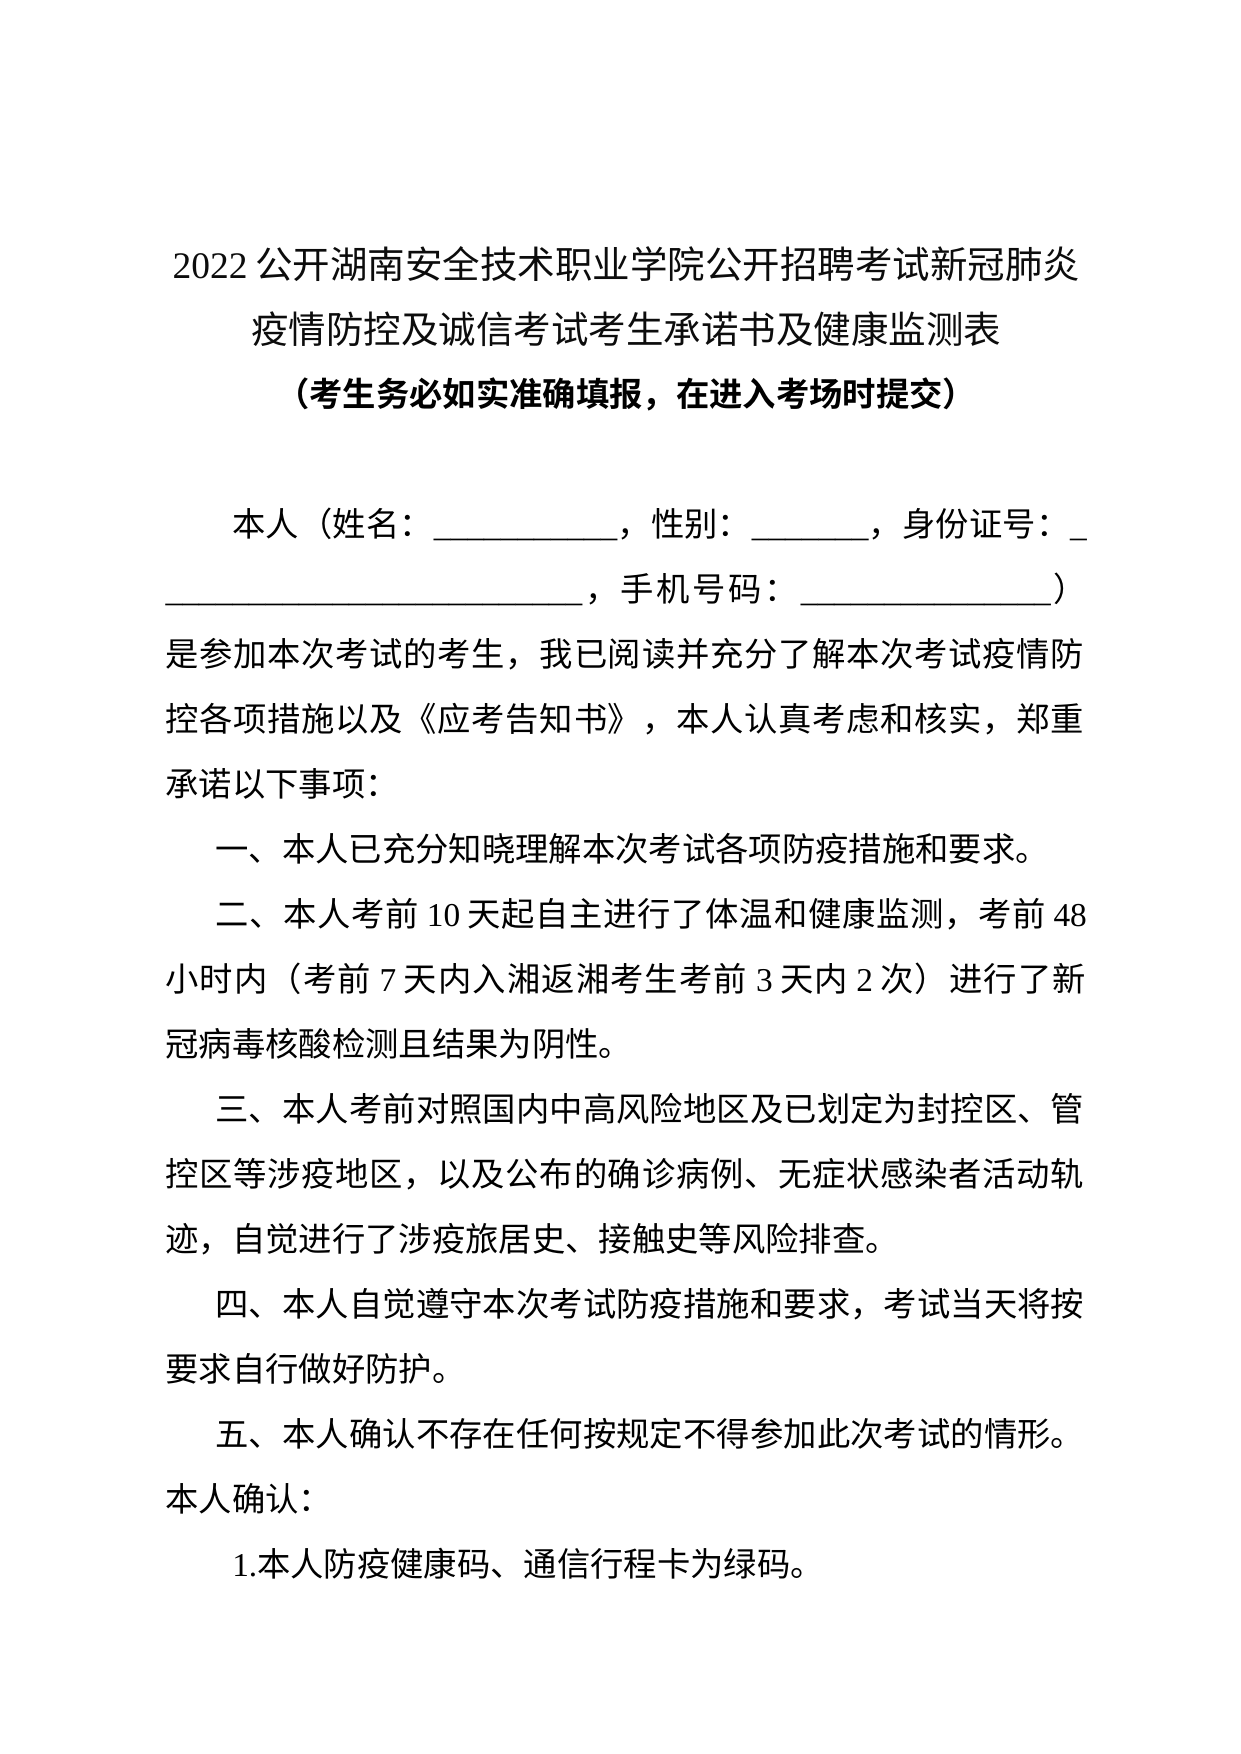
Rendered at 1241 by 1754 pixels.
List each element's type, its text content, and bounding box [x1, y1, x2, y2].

text 2022公开湖南安全技术职业学院公开招聘考试新冠肺炎疫情防控及诚信考试考生承诺书及健康监测表 [165, 230, 1087, 360]
text 本人（姓名：___________，性别：_______，身份证号：__________________________，手机号码：_______________）是参加本次考试的考生，我已阅读并充分了解本次考试疫情防控各项措施以及《应考告知书》，本人认真考虑和核实，郑重承诺以下事项： [165, 490, 1087, 815]
text （考生务必如实准确填报，在进入考场时提交） [165, 360, 1087, 425]
text 二、本人考前10天起自主进行了体温和健康监测，考前48小时内（考前7天内入湘返湘考生考前3天内2次）进行了新冠病毒核酸检测且结果为阴性。 [165, 880, 1087, 1075]
text 三、本人考前对照国内中高风险地区及已划定为封控区、管控区等涉疫地区，以及公布的确诊病例、无症状感染者活动轨迹，自觉进行了涉疫旅居史、接触史等风险排查。 [165, 1075, 1087, 1270]
text 一、本人已充分知晓理解本次考试各项防疫措施和要求。 [165, 815, 1087, 880]
text 五、本人确认不存在任何按规定不得参加此次考试的情形。本人确认： [165, 1400, 1087, 1530]
text 四、本人自觉遵守本次考试防疫措施和要求，考试当天将按要求自行做好防护。 [165, 1270, 1087, 1400]
text 1.本人防疫健康码、通信行程卡为绿码。 [165, 1530, 1087, 1595]
